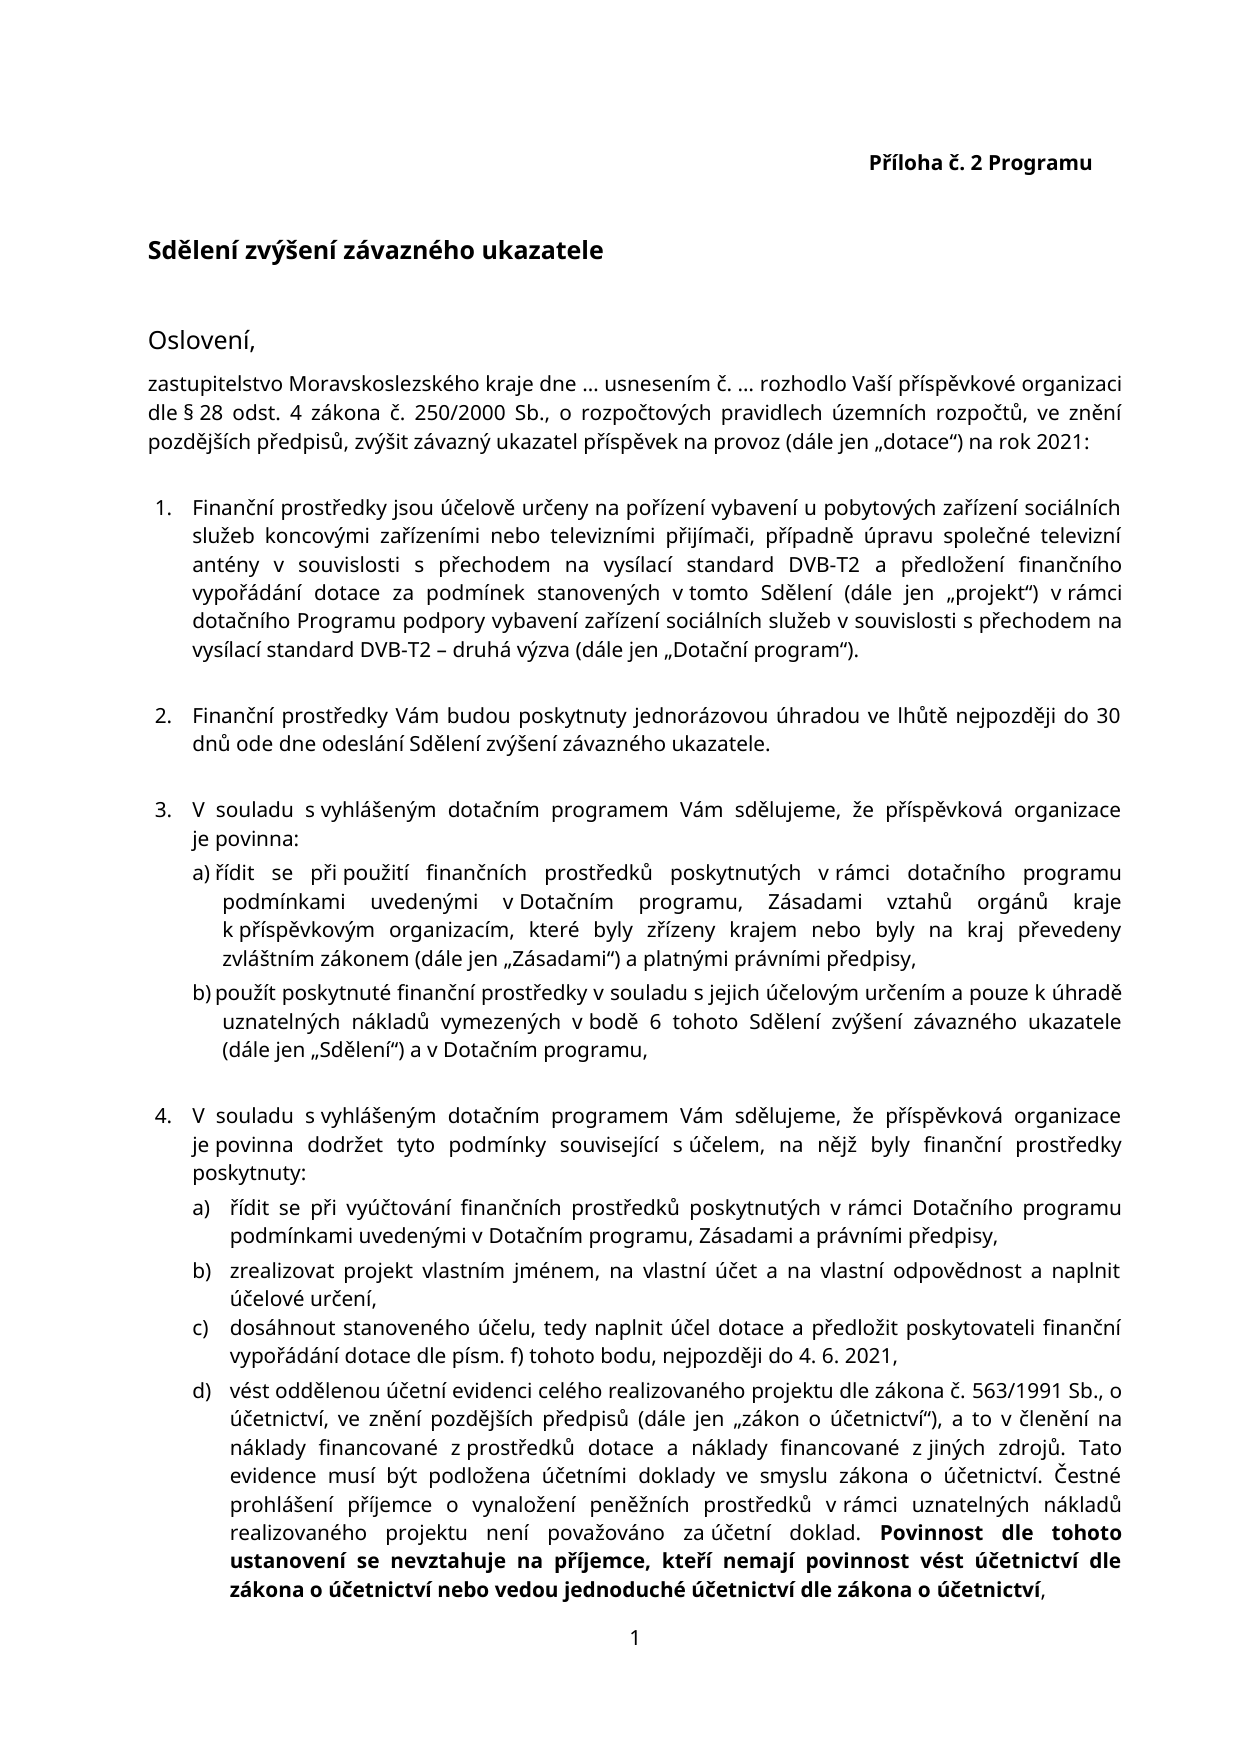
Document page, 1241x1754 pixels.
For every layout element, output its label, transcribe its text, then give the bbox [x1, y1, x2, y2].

text zastupitelstvo Moravskoslezského kraje dne … usnesením č. … rozhodlo Vaší příspěvkové organizaci dle § 28 odst. 4 zákona č. 250/2000 Sb., o rozpočtových pravidlech územních rozpočtů, ve znění pozdějších předpisů, zvýšit závazný ukazatel příspěvek na provoz (dále jen „dotace“) na rok 2021: [148, 368, 1122, 455]
list použít poskytnuté finanční prostředky v souladu s jejich účelovým určením a pouze k úhradě uznatelných nákladů vymezených v bodě 6 tohoto Sdělení zvýšení závazného ukazatele (dále jen „Sdělení“) a v Dotačním programu, [192, 978, 1122, 1064]
text Oslovení, [148, 326, 1122, 355]
list Finanční prostředky Vám budou poskytnuty jednorázovou úhradou ve lhůtě nejpozději do 30 dnů ode dne odeslání Sdělení zvýšení závazného ukazatele. [154, 701, 1122, 758]
list V souladu s vyhlášeným dotačním programem Vám sdělujeme, že příspěvková organizace je povinna dodržet tyto podmínky související s účelem, na nějž byly finanční prostředky poskytnuty: [154, 1101, 1122, 1187]
list řídit se při vyúčtování finančních prostředků poskytnutých v rámci Dotačního programu podmínkami uvedenými v Dotačním programu, Zásadami a právními předpisy, [192, 1193, 1122, 1250]
list dosáhnout stanoveného účelu, tedy naplnit účel dotace a předložit poskytovateli finanční vypořádání dotace dle písm. f) tohoto bodu, nejpozději do 4. 6. 2021, [192, 1313, 1122, 1370]
list zrealizovat projekt vlastním jménem, na vlastní účet a na vlastní odpovědnost a naplnit účelové určení, [192, 1256, 1122, 1313]
list vést oddělenou účetní evidenci celého realizovaného projektu dle zákona č. 563/1991 Sb., o účetnictví, ve znění pozdějších předpisů (dále jen „zákon o účetnictví“), a to v členění na náklady financované z prostředků dotace a náklady financované z jiných zdrojů. Tato evidence musí být podložena účetními doklady ve smyslu zákona o účetnictví. Čestné prohlášení příjemce o vynaložení peněžních prostředků v rámci uznatelných nákladů realizovaného projektu není považováno za účetní doklad. Povinnost dle tohoto ustanovení se nevztahuje na příjemce, kteří nemají povinnost vést účetnictví dle zákona o účetnictví nebo vedou jednoduché účetnictví dle zákona o účetnictví, [192, 1376, 1122, 1603]
text Sdělení zvýšení závazného ukazatele [148, 233, 1122, 267]
list Finanční prostředky jsou účelově určeny na pořízení vybavení u pobytových zařízení sociálních služeb koncovými zařízeními nebo televizními přijímači, případně úpravu společné televizní antény v souvislosti s přechodem na vysílací standard DVB-T2 a předložení finančního vypořádání dotace za podmínek stanovených v tomto Sdělení (dále jen „projekt“) v rámci dotačního Programu podpory vybavení zařízení sociálních služeb v souvislosti s přechodem na vysílací standard DVB-T2 – druhá výzva (dále jen „Dotační program“). [154, 493, 1122, 663]
list V souladu s vyhlášeným dotačním programem Vám sdělujeme, že příspěvková organizace je povinna: [154, 795, 1122, 852]
list řídit se při použití finančních prostředků poskytnutých v rámci dotačního programu podmínkami uvedenými v Dotačním programu, Zásadami vztahů orgánů kraje k příspěvkovým organizacím, které byly zřízeny krajem nebo byly na kraj převedeny zvláštním zákonem (dále jen „Zásadami“) a platnými právními předpisy, [192, 858, 1122, 972]
text Příloha č. 2 Programu [148, 148, 1122, 176]
